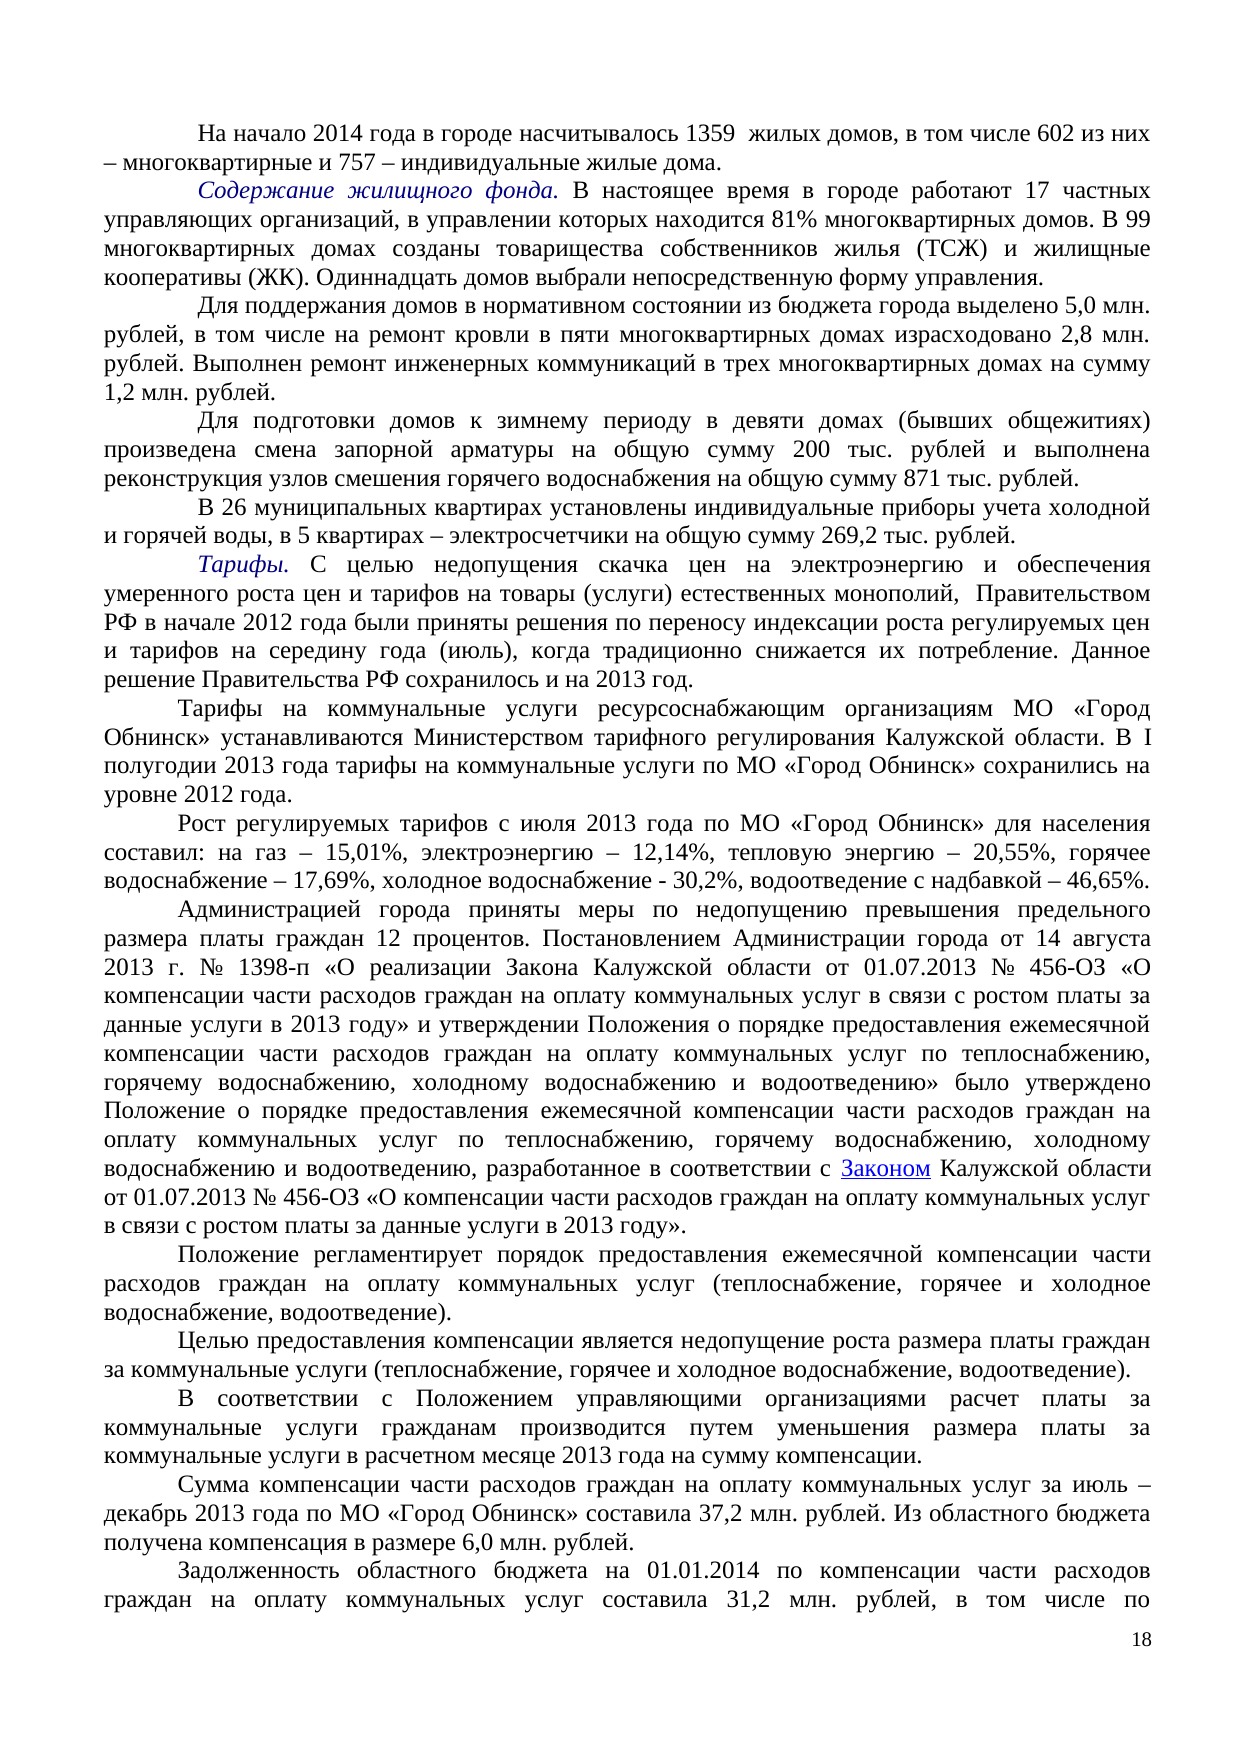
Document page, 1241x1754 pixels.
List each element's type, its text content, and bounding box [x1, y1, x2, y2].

text Для поддержания домов в нормативном состоянии из бюджета города выделено 5,0 млн. рублей, в том числе на ремонт кровли в пяти многоквартирных домах израсходовано 2,8 млн. рублей. Выполнен ремонт инженерных коммуникаций в трех многоквартирных домах на сумму 1,2 млн. рублей. [103, 291, 1152, 406]
text Для подготовки домов к зимнему периоду в девяти домах (бывших общежитиях) произведена смена запорной арматуры на общую сумму 200 тыс. рублей и выполнена реконструкция узлов смешения горячего водоснабжения на общую сумму 871 тыс. рублей. [103, 406, 1152, 492]
text Администрацией города приняты меры по недопущению превышения предельного размера платы граждан 12 процентов. Постановлением Администрации города от 14 августа . № 1398-п «О реализации Закона Калужской области от 01.07.2013 № 456-ОЗ «О компенсации части расходов граждан на оплату коммунальных услуг в связи с ростом платы за данные услуги в 2013 году» и утверждении Положения о порядке предоставления ежемесячной компенсации части расходов граждан на оплату коммунальных услуг по теплоснабжению, горячему водоснабжению, холодному водоснабжению и водоотведению» было утверждено Положение о порядке предоставления ежемесячной компенсации части расходов граждан на оплату коммунальных услуг по теплоснабжению, горячему водоснабжению, холодному водоснабжению и водоотведению, разработанное в соответствии с Законом Калужской области от 01.07.2013 № 456-ОЗ «О компенсации части расходов граждан на оплату коммунальных услуг в связи с ростом платы за данные услуги в 2013 году». [103, 894, 1152, 1239]
text В соответствии с Положением управляющими организациями расчет платы за коммунальные услуги гражданам производится путем уменьшения размера платы за коммунальные услуги в расчетном месяце 2013 года на сумму компенсации. [103, 1383, 1152, 1469]
text Сумма компенсации части расходов граждан на оплату коммунальных услуг за июль – декабрь 2013 года по МО «Город Обнинск» составила 37,2 млн. рублей. Из областного бюджета получена компенсация в размере 6,0 млн. рублей. [103, 1469, 1152, 1556]
text В 26 муниципальных квартирах установлены индивидуальные приборы учета холодной и горячей воды, в 5 квартирах – электросчетчики на общую сумму 269,2 тыс. рублей. [103, 492, 1152, 549]
text Целью предоставления компенсации является недопущение роста размера платы граждан за коммунальные услуги (теплоснабжение, горячее и холодное водоснабжение, водоотведение). [103, 1326, 1152, 1383]
text Тарифы на коммунальные услуги ресурсоснабжающим организациям МО «Город Обнинск» устанавливаются Министерством тарифного регулирования Калужской области. В I полугодии 2013 года тарифы на коммунальные услуги по МО «Город Обнинск» сохранились на уровне 2012 года. [103, 693, 1152, 808]
text Содержание жилищного фонда. В настоящее время в городе работают 17 частных управляющих организаций, в управлении которых находится 81% многоквартирных домов. В 99 многоквартирных домах созданы товарищества собственников жилья (ТСЖ) и жилищные кооперативы (ЖК). Одиннадцать домов выбрали непосредственную форму управления. [103, 176, 1152, 291]
text Тарифы. С целью недопущения скачка цен на электроэнергию и обеспечения умеренного роста цен и тарифов на товары (услуги) естественных монополий, Правительством РФ в начале 2012 года были приняты решения по переносу индексации роста регулируемых цен и тарифов на середину года (июль), когда традиционно снижается их потребление. Данное решение Правительства РФ сохранилось и на 2013 год. [103, 549, 1152, 693]
text Положение регламентирует порядок предоставления ежемесячной компенсации части расходов граждан на оплату коммунальных услуг (теплоснабжение, горячее и холодное водоснабжение, водоотведение). [103, 1239, 1152, 1326]
text На начало 2014 года в городе насчитывалось 1359 жилых домов, в том числе 602 из них – многоквартирные и 757 – индивидуальные жилые дома. [103, 118, 1152, 176]
text Рост регулируемых тарифов с июля 2013 года по МО «Город Обнинск» для населения составил: на газ – 15,01%, электроэнергию – 12,14%, тепловую энергию – 20,55%, горячее водоснабжение – 17,69%, холодное водоснабжение - 30,2%, водоотведение с надбавкой – 46,65%. [103, 808, 1152, 894]
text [103, 1556, 1152, 1613]
